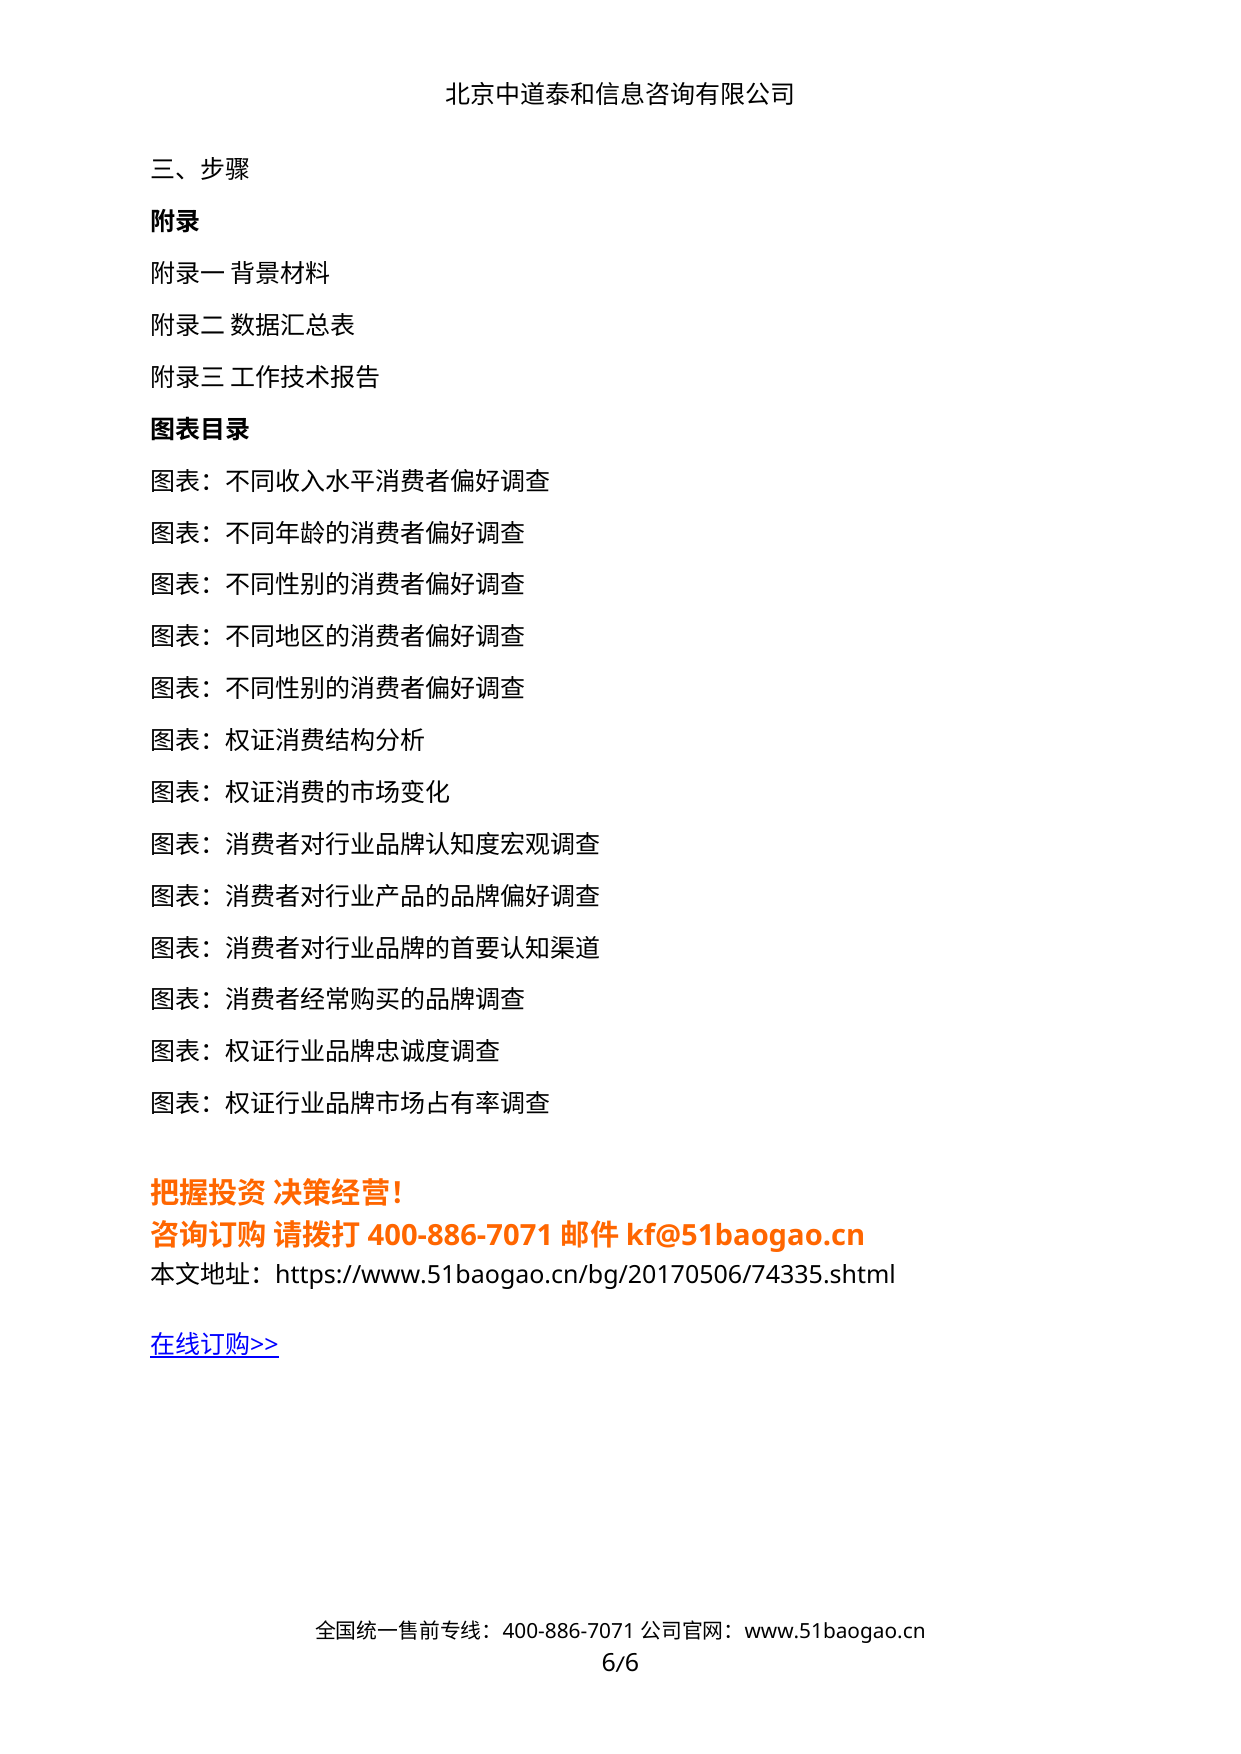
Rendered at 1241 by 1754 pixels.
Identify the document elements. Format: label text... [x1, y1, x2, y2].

text 图表：消费者对行业产品的品牌偏好调查 [150, 876, 1090, 912]
text 附录 [150, 202, 1090, 238]
text 图表：权证消费结构分析 [150, 721, 1090, 757]
text 在线订购>> [150, 1291, 1090, 1361]
text 三、步骤 [150, 150, 1090, 186]
text 图表：不同收入水平消费者偏好调查 [150, 461, 1090, 497]
text 把握投资 决策经营！咨询订购 请拨打 400-886-7071 邮件 kf@51baogao.cn本文地址：https://www.51baogao.cn/bg/20170506/74335.shtml [150, 1136, 1090, 1291]
text 图表：不同性别的消费者偏好调查 [150, 669, 1090, 705]
text 图表：权证行业品牌市场占有率调查 [150, 1084, 1090, 1120]
text 图表：消费者对行业品牌认知度宏观调查 [150, 824, 1090, 861]
text 图表：不同年龄的消费者偏好调查 [150, 513, 1090, 549]
text 图表：消费者经常购买的品牌调查 [150, 980, 1090, 1016]
text 图表：权证消费的市场变化 [150, 772, 1090, 809]
text 图表：不同性别的消费者偏好调查 [150, 565, 1090, 601]
text 附录二 数据汇总表 [150, 306, 1090, 342]
text 附录一 背景材料 [150, 254, 1090, 290]
text 图表：消费者对行业品牌的首要认知渠道 [150, 928, 1090, 964]
text 图表：不同地区的消费者偏好调查 [150, 617, 1090, 653]
text 图表：权证行业品牌忠诚度调查 [150, 1032, 1090, 1068]
text 附录三 工作技术报告 [150, 357, 1090, 394]
text 图表目录 [150, 409, 1090, 446]
